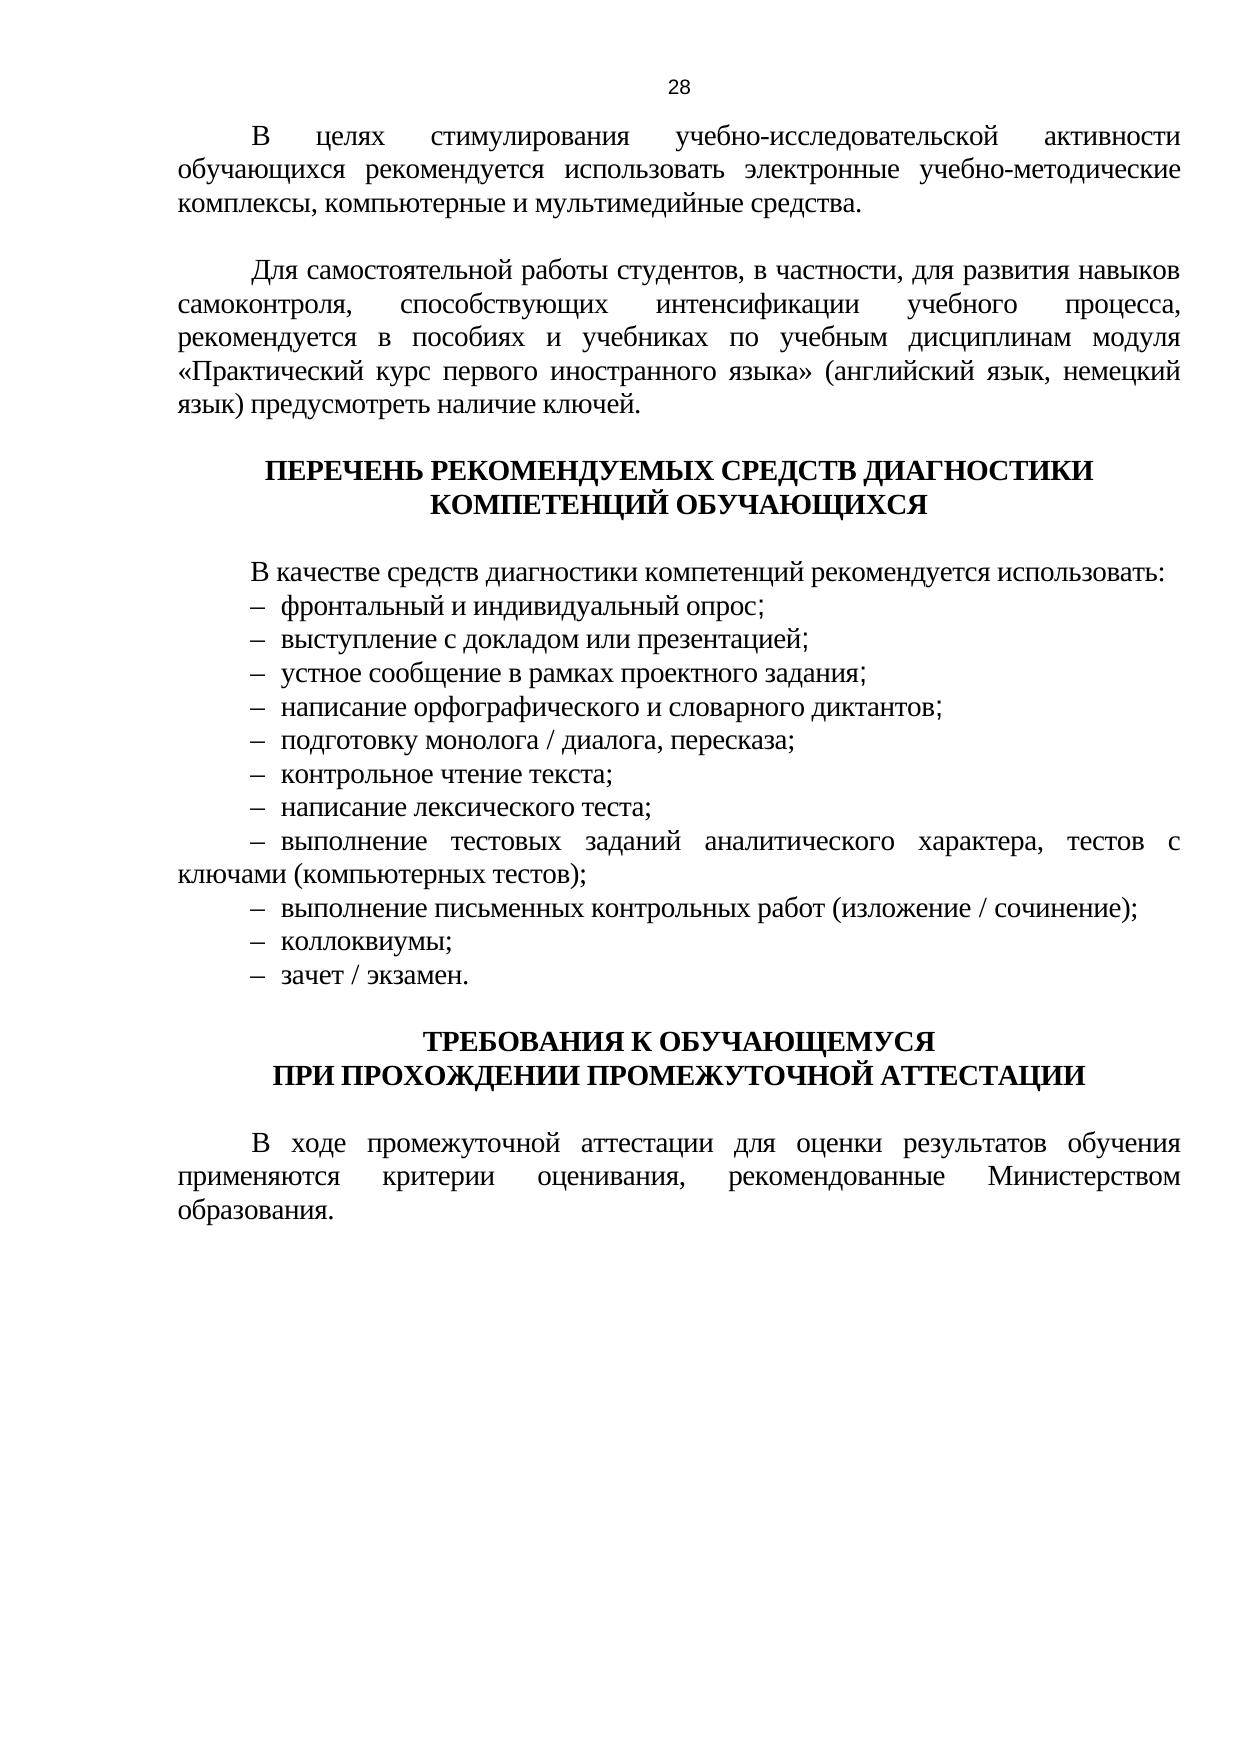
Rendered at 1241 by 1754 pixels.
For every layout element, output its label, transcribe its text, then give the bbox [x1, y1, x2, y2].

text В целях стимулирования учебно-исследовательской активности обучающихся рекомендуется использовать электронные учебно-методические комплексы, компьютерные и мультимедийные средства. [177, 118, 1181, 219]
list выступление с докладом или презентацией; [177, 621, 1181, 655]
list устное сообщение в рамках проектного задания; [177, 655, 1181, 689]
text ПРИ ПРОХОЖДЕНИИ ПРОМЕЖУТОЧНОЙ АТТЕСТАЦИИ [177, 1058, 1181, 1091]
text В качестве средств диагностики компетенций рекомендуется использовать: [177, 554, 1181, 588]
list фронтальный и индивидуальный опрос; [177, 588, 1181, 621]
list написание орфографического и словарного диктантов; [177, 689, 1181, 722]
list выполнение тестовых заданий аналитического характера, тестов с ключами (компьютерных тестов); [177, 823, 1181, 890]
list контрольное чтение текста; [177, 756, 1181, 789]
text В ходе промежуточной аттестации для оценки результатов обучения применяются критерии оценивания, рекомендованные Министерством образования. [177, 1125, 1181, 1225]
text ПЕРЕЧЕНЬ РЕКОМЕНДУЕМЫХ СРЕДСТВ ДИАГНОСТИКИ КОМПЕТЕНЦИЙ ОБУЧАЮЩИХСЯ [177, 453, 1181, 521]
list зачет / экзамен. [177, 957, 1181, 991]
list написание лексического теста; [177, 789, 1181, 823]
list подготовку монолога / диалога, пересказа; [177, 722, 1181, 756]
list выполнение письменных контрольных работ (изложение / сочинение); [177, 890, 1181, 923]
text Для самостоятельной работы студентов, в частности, для развития навыков самоконтроля, способствующих интенсификации учебного процесса, рекомендуется в пособиях и учебниках по учебным дисциплинам модуля «Практический курс первого иностранного языка» (английский язык, немецкий язык) предусмотреть наличие ключей. [177, 252, 1181, 420]
text ТРЕБОВАНИЯ К ОБУЧАЮЩЕМУСЯ [177, 1024, 1181, 1058]
list коллоквиумы; [177, 923, 1181, 957]
